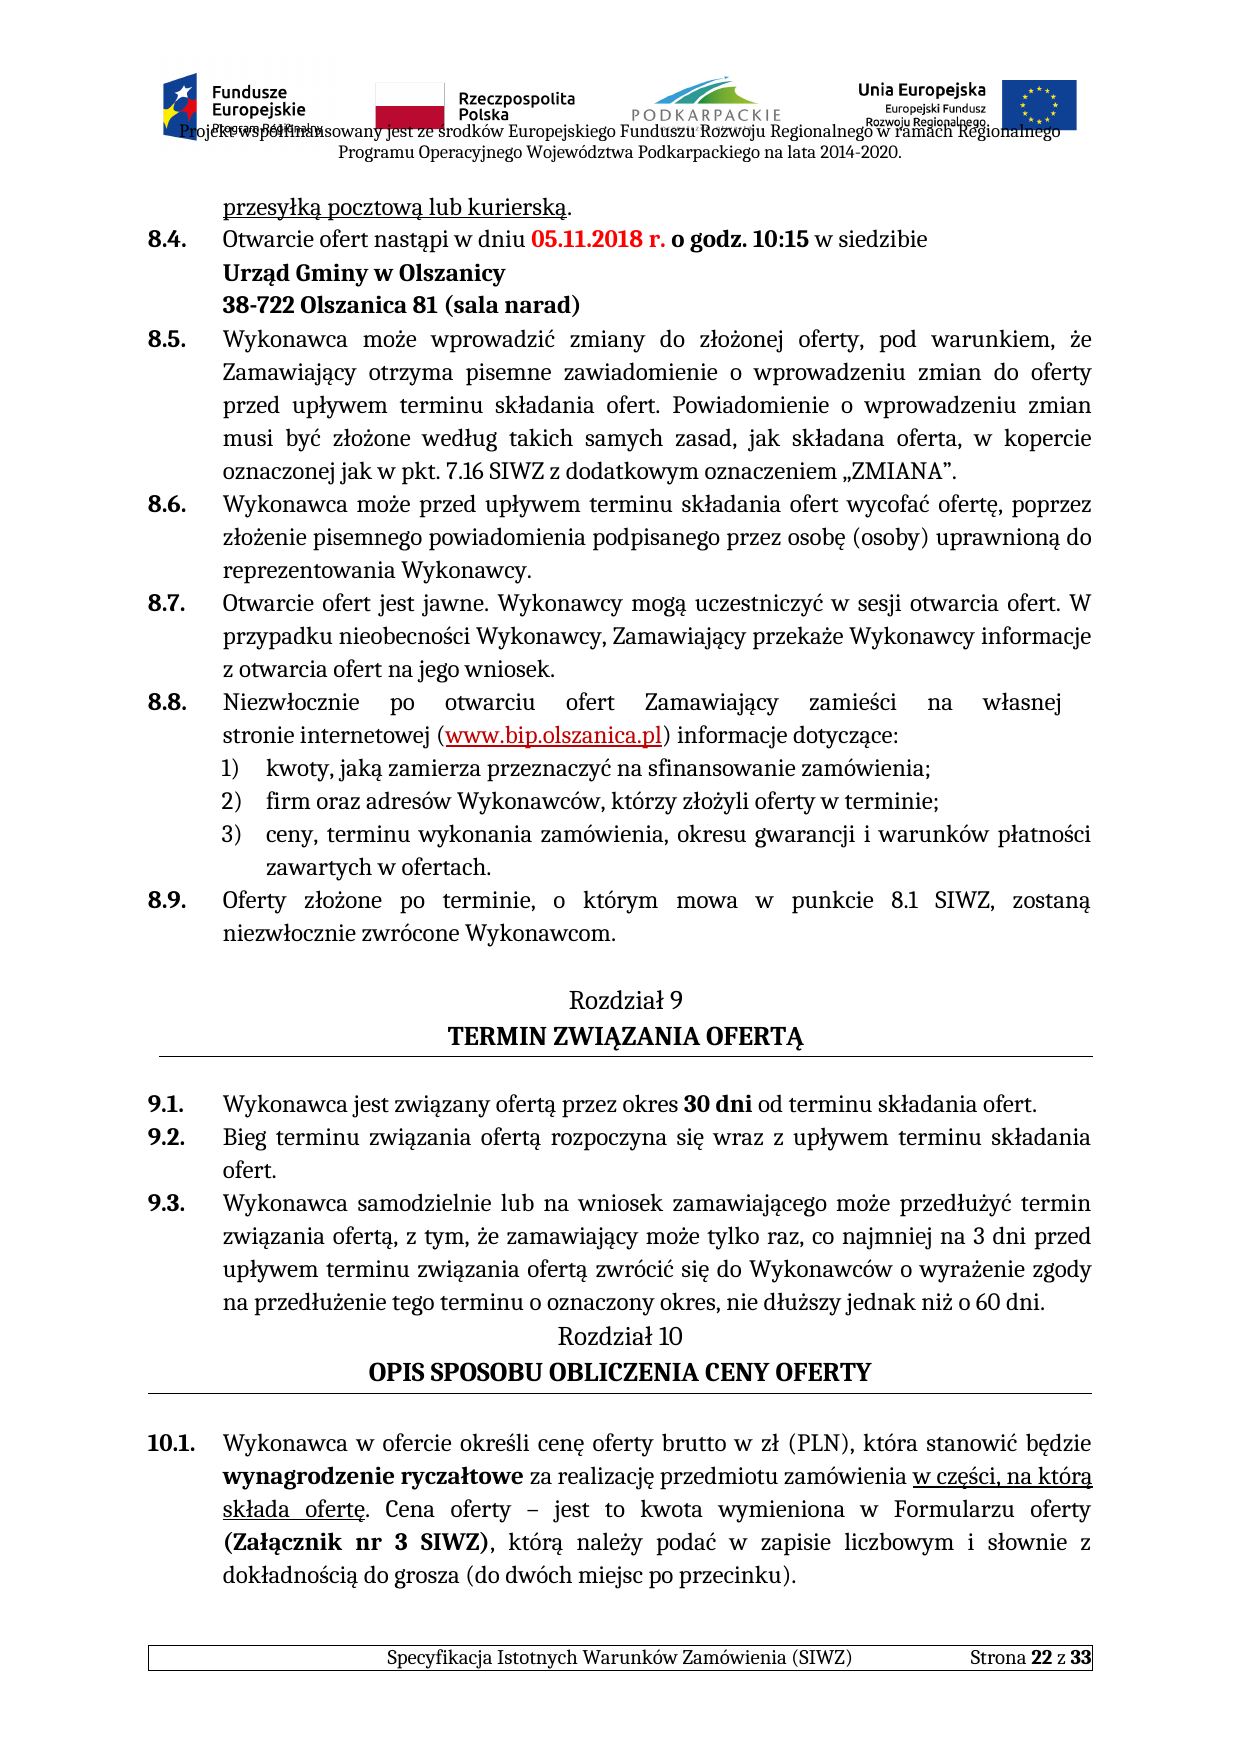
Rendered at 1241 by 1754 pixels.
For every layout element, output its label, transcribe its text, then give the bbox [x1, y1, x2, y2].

list Otwarcie ofert nastąpi w dniu 05.11.2018 r. o godz. 10:15 w siedzibie [148, 225, 1093, 254]
picture [842, 62, 1094, 147]
list firm oraz adresów Wykonawców, którzy złożyli oferty w terminie; [221, 787, 1093, 816]
list Niezwłocznie po otwarciu ofert Zamawiający zamieści na własnej stronie internetowej (www.bip.olszanica.pl) informacje dotyczące: [148, 688, 1093, 749]
list Oferty złożone po terminie, o którym mowa w punkcie 8.1 SIWZ, zostaną niezwłocznie zwrócone Wykonawcom. [148, 886, 1093, 948]
text 38-722 Olszanica 81 (sala narad) [223, 291, 1093, 320]
picture [612, 56, 800, 152]
list ceny, terminu wykonania zamówienia, okresu gwarancji i warunków płatności zawartych w ofertach. [221, 820, 1093, 882]
table_header Rozdział 10 OPIS SPOSOBU OBLICZENIA CENY OFERTY [148, 1321, 1092, 1392]
picture [147, 56, 339, 157]
list kwoty, jaką zamierza przeznaczyć na sfinansowanie zamówienia; [221, 754, 1093, 782]
list Wykonawca samodzielnie lub na wniosek zamawiającego może przedłużyć termin związania ofertą, z tym, że zamawiający może tylko raz, co najmniej na 3 dni przed upływem terminu związania ofertą zwrócić się do Wykonawców o wyrażenie zgody na przedłużenie tego terminu o oznaczony okres, nie dłuższy jednak niż o 60 dni. [148, 1189, 1093, 1317]
list Wykonawca może przed upływem terminu składania ofert wycofać ofertę, poprzez złożenie pisemnego powiadomienia podpisanego przez osobę (osoby) uprawnioną do reprezentowania Wykonawcy. [148, 489, 1093, 584]
list Wykonawca w ofercie określi cenę oferty brutto w zł (PLN), która stanowić będzie wynagrodzenie ryczałtowe za realizację przedmiotu zamówienia w części, na którą składa ofertę. Cena oferty – jest to kwota wymieniona w Formularzu oferty (Załącznik nr 3 SIWZ), którą należy podać w zapisie liczbowym i słownie z dokładnością do grosza (do dwóch miejsc po przecinku). [148, 1428, 1093, 1589]
list Wykonawca jest związany ofertą przez okres 30 dni od terminu składania ofert. [148, 1090, 1093, 1119]
list Bieg terminu związania ofertą rozpoczyna się wraz z upływem terminu składania ofert. [148, 1123, 1093, 1185]
table_header Rozdział 9 TERMIN ZWIĄZANIA OFERTĄ [159, 985, 1093, 1056]
text Urząd Gminy w Olszanicy [223, 258, 1093, 287]
list Wykonawca może wprowadzić zmiany do złożonej oferty, pod warunkiem, że Zamawiający otrzyma pisemne zawiadomienie o wprowadzeniu zmian do oferty przed upływem terminu składania ofert. Powiadomienie o wprowadzeniu zmian musi być złożone według takich samych zasad, jak składana oferta, w kopercie oznaczonej jak w pkt. 7.16 SIWZ z dodatkowym oznaczeniem „ZMIANA”. [148, 324, 1093, 485]
picture [360, 67, 590, 145]
list Otwarcie ofert jest jawne. Wykonawcy mogą uczestniczyć w sesji otwarcia ofert. W przypadku nieobecności Wykonawcy, Zamawiający przekaże Wykonawcy informacje z otwarcia ofert na jego wniosek. [148, 589, 1093, 683]
